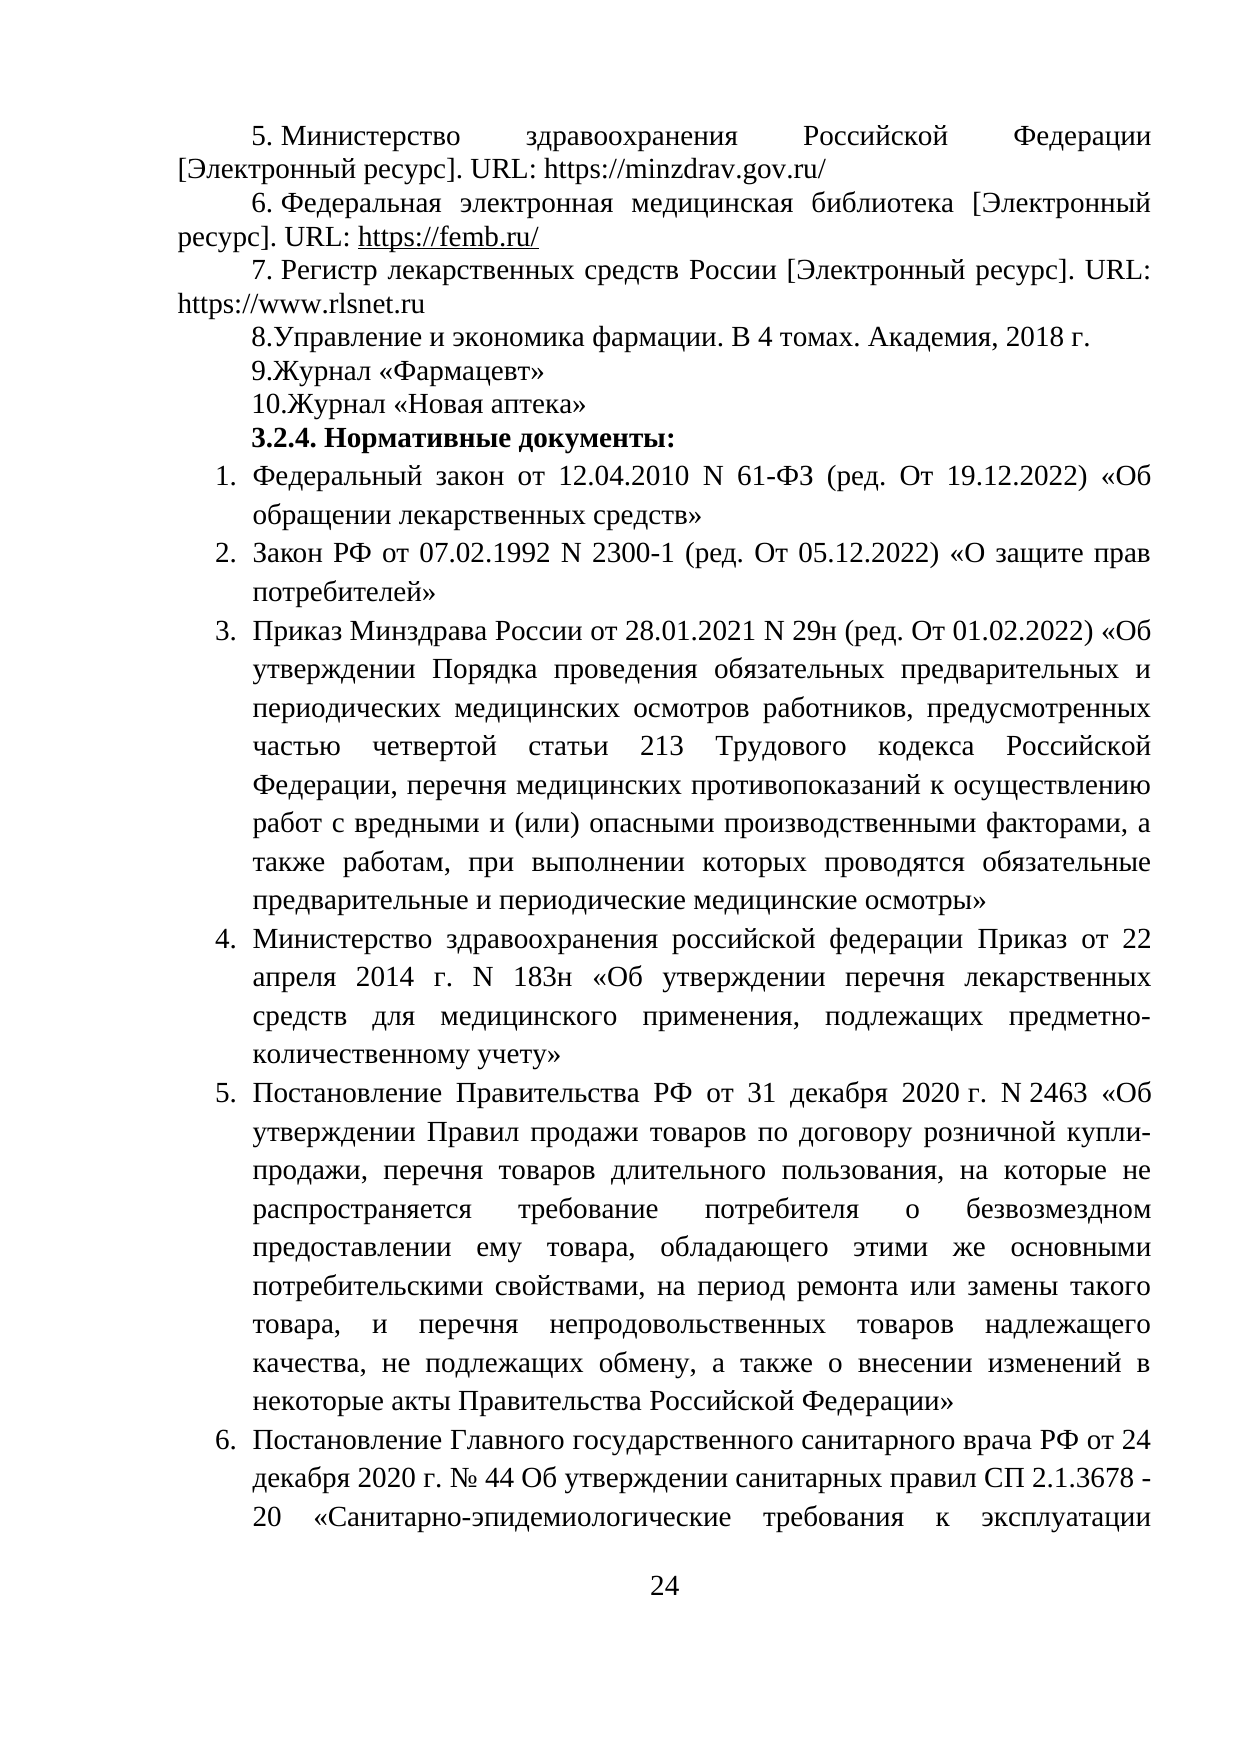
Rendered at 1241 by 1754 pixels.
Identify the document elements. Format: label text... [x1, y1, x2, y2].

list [215, 1422, 1152, 1533]
text 9.Журнал «Фармацевт» [177, 353, 1152, 386]
text 5. Министерство здравоохранения Российской Федерации [Электронный ресурс]. URL: https://minzdrav.gov.ru/ [177, 118, 1152, 185]
text 8.Управление и экономика фармации. В 4 томах. Академия, 2018 г. [177, 319, 1152, 353]
text 10.Журнал «Новая аптека» [177, 386, 1152, 420]
list Федеральный закон от 12.04.2010 N 61-ФЗ (ред. От 19.12.2022) «Об обращении лекарственных средств» [215, 458, 1152, 531]
list Закон РФ от 07.02.1992 N 2300-1 (ред. От 05.12.2022) «О защите прав потребителей» [215, 536, 1152, 608]
list Постановление Правительства РФ от 31 декабря 2020 г. N 2463 «Об утверждении Правил продажи товаров по договору розничной купли-продажи, перечня товаров длительного пользования, на которые не распространяется требование потребителя о безвозмездном предоставлении ему товара, обладающего этими же основными потребительскими свойствами, на период ремонта или замены такого товара, и перечня непродовольственных товаров надлежащего качества, не подлежащих обмену, а также о внесении изменений в некоторые акты Правительства Российской Федерации» [215, 1075, 1152, 1417]
list Министерство здравоохранения российской федерации Приказ от 22 апреля 2014 г. N 183н «Об утверждении перечня лекарственных средств для медицинского применения, подлежащих предметно-количественному учету» [215, 921, 1152, 1070]
text 6. Федеральная электронная медицинская библиотека [Электронный ресурс]. URL: https://femb.ru/ [177, 185, 1152, 252]
text 3.2.4. Нормативные документы: [177, 420, 1152, 453]
text 7. Регистр лекарственных средств России [Электронный ресурс]. URL: https://www.rlsnet.ru [177, 252, 1152, 319]
list Приказ Минздрава России от 28.01.2021 N 29н (ред. От 01.02.2022) «Об утверждении Порядка проведения обязательных предварительных и периодических медицинских осмотров работников, предусмотренных частью четвертой статьи 213 Трудового кодекса Российской Федерации, перечня медицинских противопоказаний к осуществлению работ с вредными и (или) опасными производственными факторами, а также работам, при выполнении которых проводятся обязательные предварительные и периодические медицинские осмотры» [215, 613, 1152, 916]
